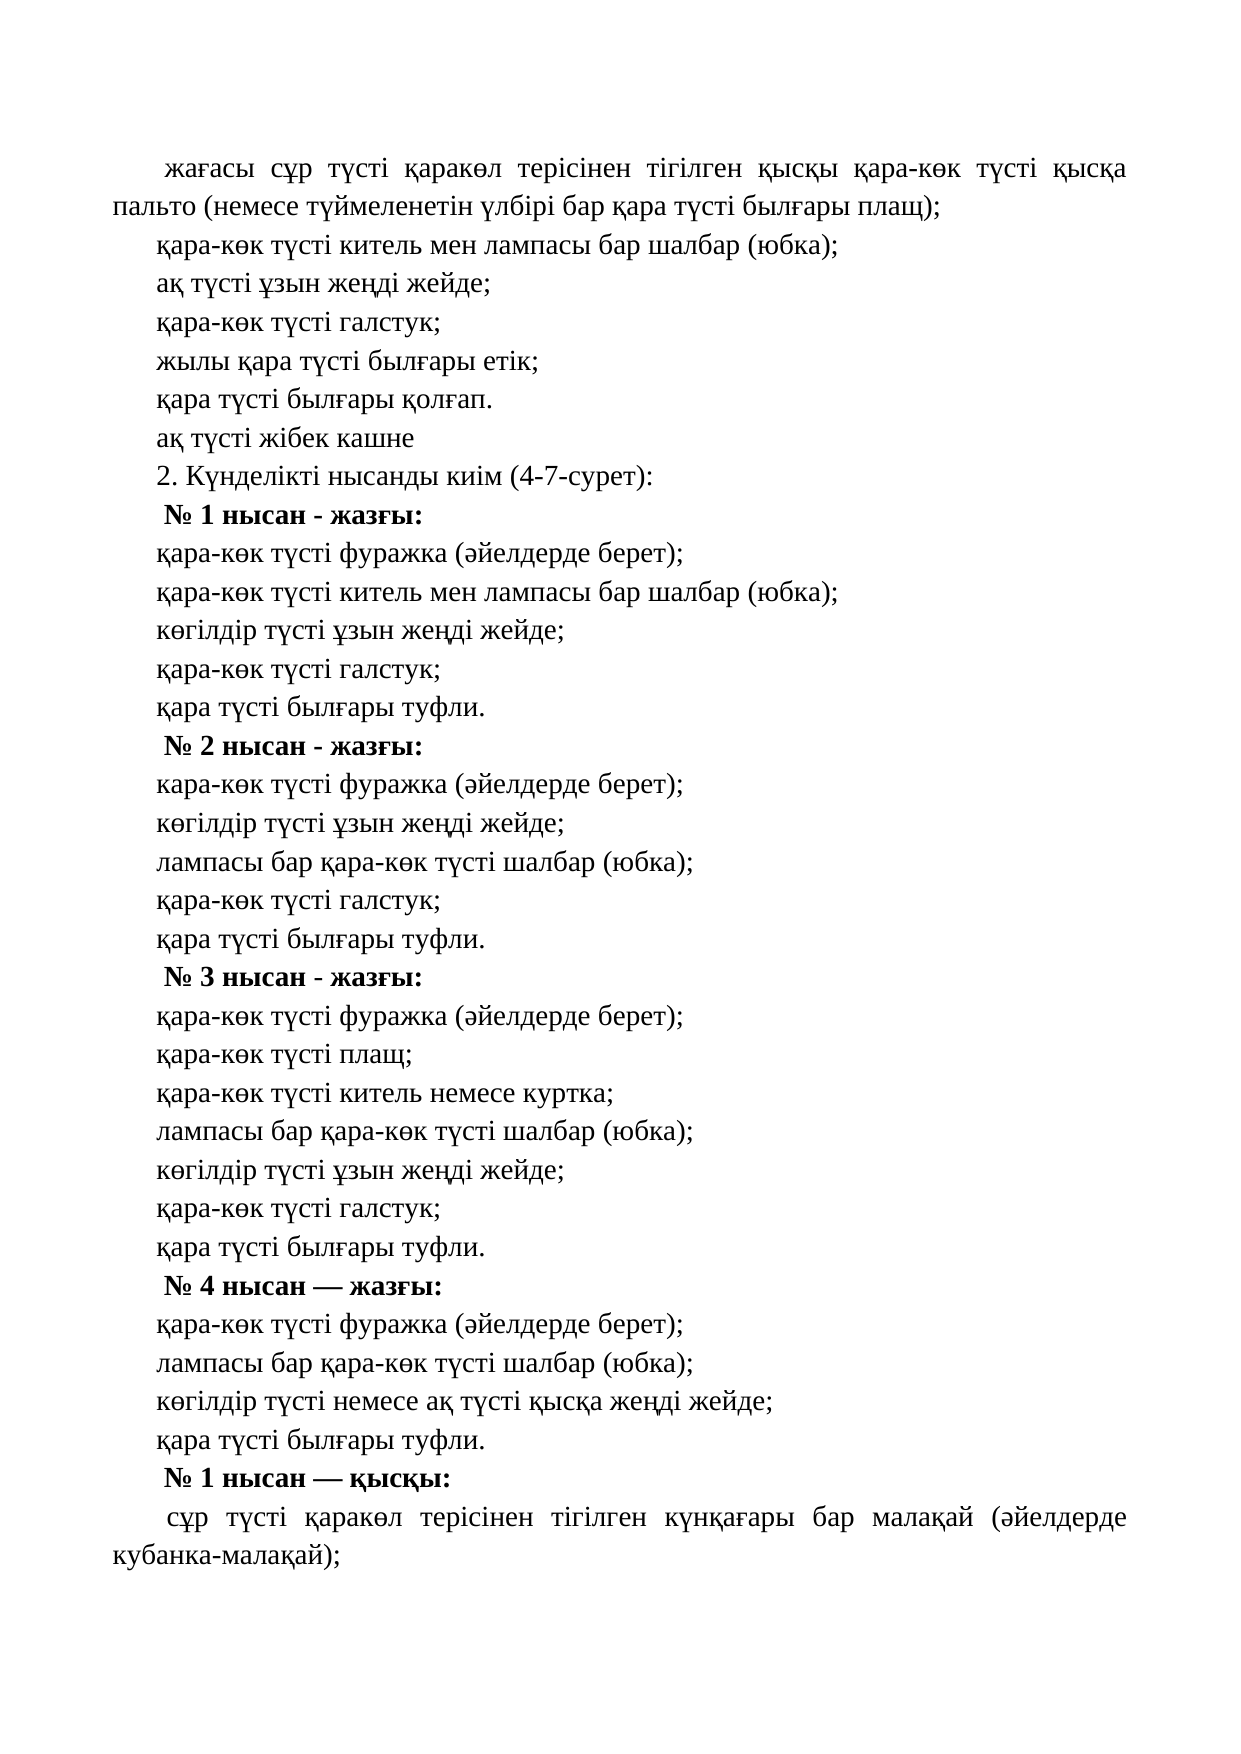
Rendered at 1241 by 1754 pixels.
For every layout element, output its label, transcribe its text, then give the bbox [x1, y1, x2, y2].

text жылы қара түсті былғары етік; [112, 343, 1128, 376]
text № 4 нысан — жазғы: [112, 1268, 1128, 1301]
text сұр түсті қаракөл терісінен тігілген күнқағары бар малақай (әйелдерде кубанка-малақай); [112, 1499, 1128, 1571]
text қара-көк түсті плащ; [112, 1036, 1128, 1070]
text қара түсті былғары туфли. [112, 1422, 1128, 1455]
text қара-көк түсті фуражка (әйелдерде берет); [112, 1306, 1128, 1340]
text ақ түсті жібек кашне [112, 420, 1128, 453]
text қара түсті былғары қолғап. [112, 381, 1128, 415]
text қара түсті былғары туфли. [112, 1229, 1128, 1263]
text қара-көк түсті галстук; [112, 651, 1128, 684]
text № 1 нысан — қысқы: [112, 1460, 1128, 1494]
text лампасы бар қара-көк түсті шалбар (юбка); [112, 1345, 1128, 1378]
text қара түсті былғары туфли. [112, 689, 1128, 723]
text қара-көк түсті китель мен лампасы бар шалбар (юбка); [112, 574, 1128, 607]
text көгілдір түсті ұзын жеңді жейде; [112, 1152, 1128, 1186]
text № 2 нысан - жазғы: [112, 728, 1128, 762]
text көгілдір түсті немесе ақ түсті қысқа жеңді жейде; [112, 1383, 1128, 1417]
text кара-көк түсті фуражка (әйелдерде берет); [112, 767, 1128, 800]
text лампасы бар қара-көк түсті шалбар (юбка); [112, 844, 1128, 877]
text қара-көк түсті галстук; [112, 304, 1128, 338]
text қара-көк түсті галстук; [112, 1191, 1128, 1224]
text көгілдір түсті ұзын жеңді жейде; [112, 805, 1128, 839]
text қара-көк түсті фуражка (әйелдерде берет); [112, 998, 1128, 1031]
text қара-көк түсті фуражка (әйелдерде берет); [112, 535, 1128, 569]
text қара-көк түсті галстук; [112, 882, 1128, 916]
text № 1 нысан - жазғы: [112, 497, 1128, 530]
text 2. Күнделікті нысанды киім (4-7-сурет): [112, 458, 1128, 492]
text жағасы сұр түсті қаракөл терісінен тігілген қысқы қара-көк түсті қысқа пальто (немесе түймеленетін үлбірі бар қара түсті былғары плащ); [112, 150, 1128, 222]
text № 3 нысан - жазғы: [112, 959, 1128, 993]
text ақ түсті ұзын жеңді жейде; [112, 266, 1128, 299]
text қара түсті былғары туфли. [112, 921, 1128, 954]
text қара-көк түсті китель немесе куртка; [112, 1075, 1128, 1108]
text лампасы бар қара-көк түсті шалбар (юбка); [112, 1113, 1128, 1147]
text қара-көк түсті китель мен лампасы бар шалбар (юбка); [112, 227, 1128, 261]
text көгілдір түсті ұзын жеңді жейде; [112, 612, 1128, 646]
